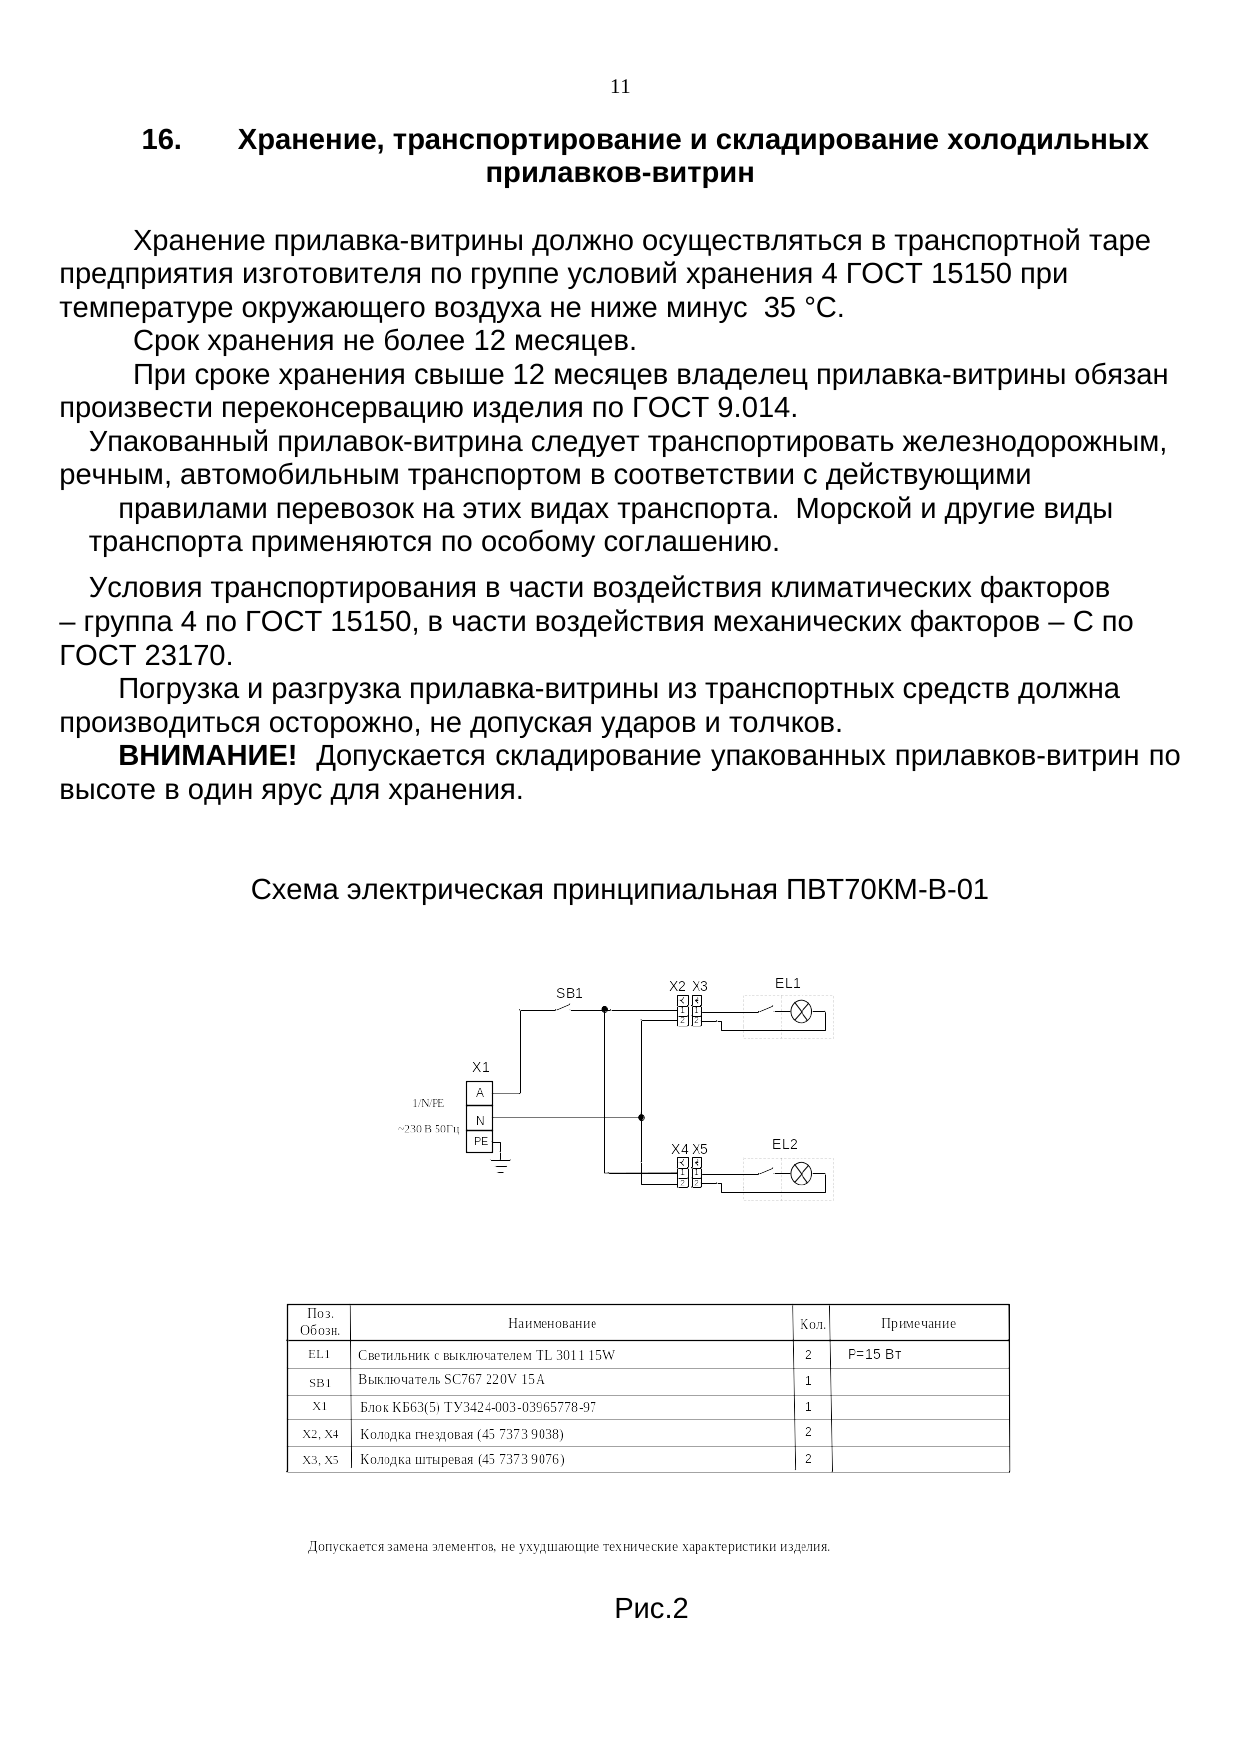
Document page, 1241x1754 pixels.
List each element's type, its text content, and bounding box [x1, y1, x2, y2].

text ВНИМАНИЕ! Допускается складирование упакованных прилавков-витрин по высоте в один ярус для хранения. [59, 738, 1181, 805]
text прилавков-витрин [59, 156, 1181, 189]
text Рис.2 [59, 1591, 1181, 1624]
text Условия транспортирования в части воздействия климатических факторов [59, 571, 1181, 604]
text Схема электрическая принципиальная ПВТ70КМ-В-01 [59, 872, 1181, 906]
text При сроке хранения свыше 12 месяцев владелец прилавка-витрины обязан произвести переконсервацию изделия по ГОСТ 9.014. [59, 357, 1181, 424]
text Хранение прилавка-витрины должно осуществляться в транспортной таре предприятия изготовителя по группе условий хранения 4 ГОСТ 15150 при температуре окружающего воздуха не ниже минус 35 °С. [59, 223, 1181, 323]
text Срок хранения не более 12 месяцев. [59, 323, 1181, 357]
text Упакованный прилавок-витрина следует транспортировать железнодорожным, речным, автомобильным транспортом в соответствии с действующими [59, 424, 1181, 491]
list Хранение, транспортирование и складирование холодильных [110, 122, 1181, 156]
text – группа 4 по ГОСТ 15150, в части воздействия механических факторов – С по ГОСТ 23170. [59, 604, 1181, 671]
text правилами перевозок на этих видах транспорта. Морской и другие виды транспорта применяются по особому соглашению. [88, 491, 1181, 558]
text Погрузка и разгрузка прилавка-витрины из транспортных средств должна производиться осторожно, не допуская ударов и толчков. [59, 671, 1181, 738]
